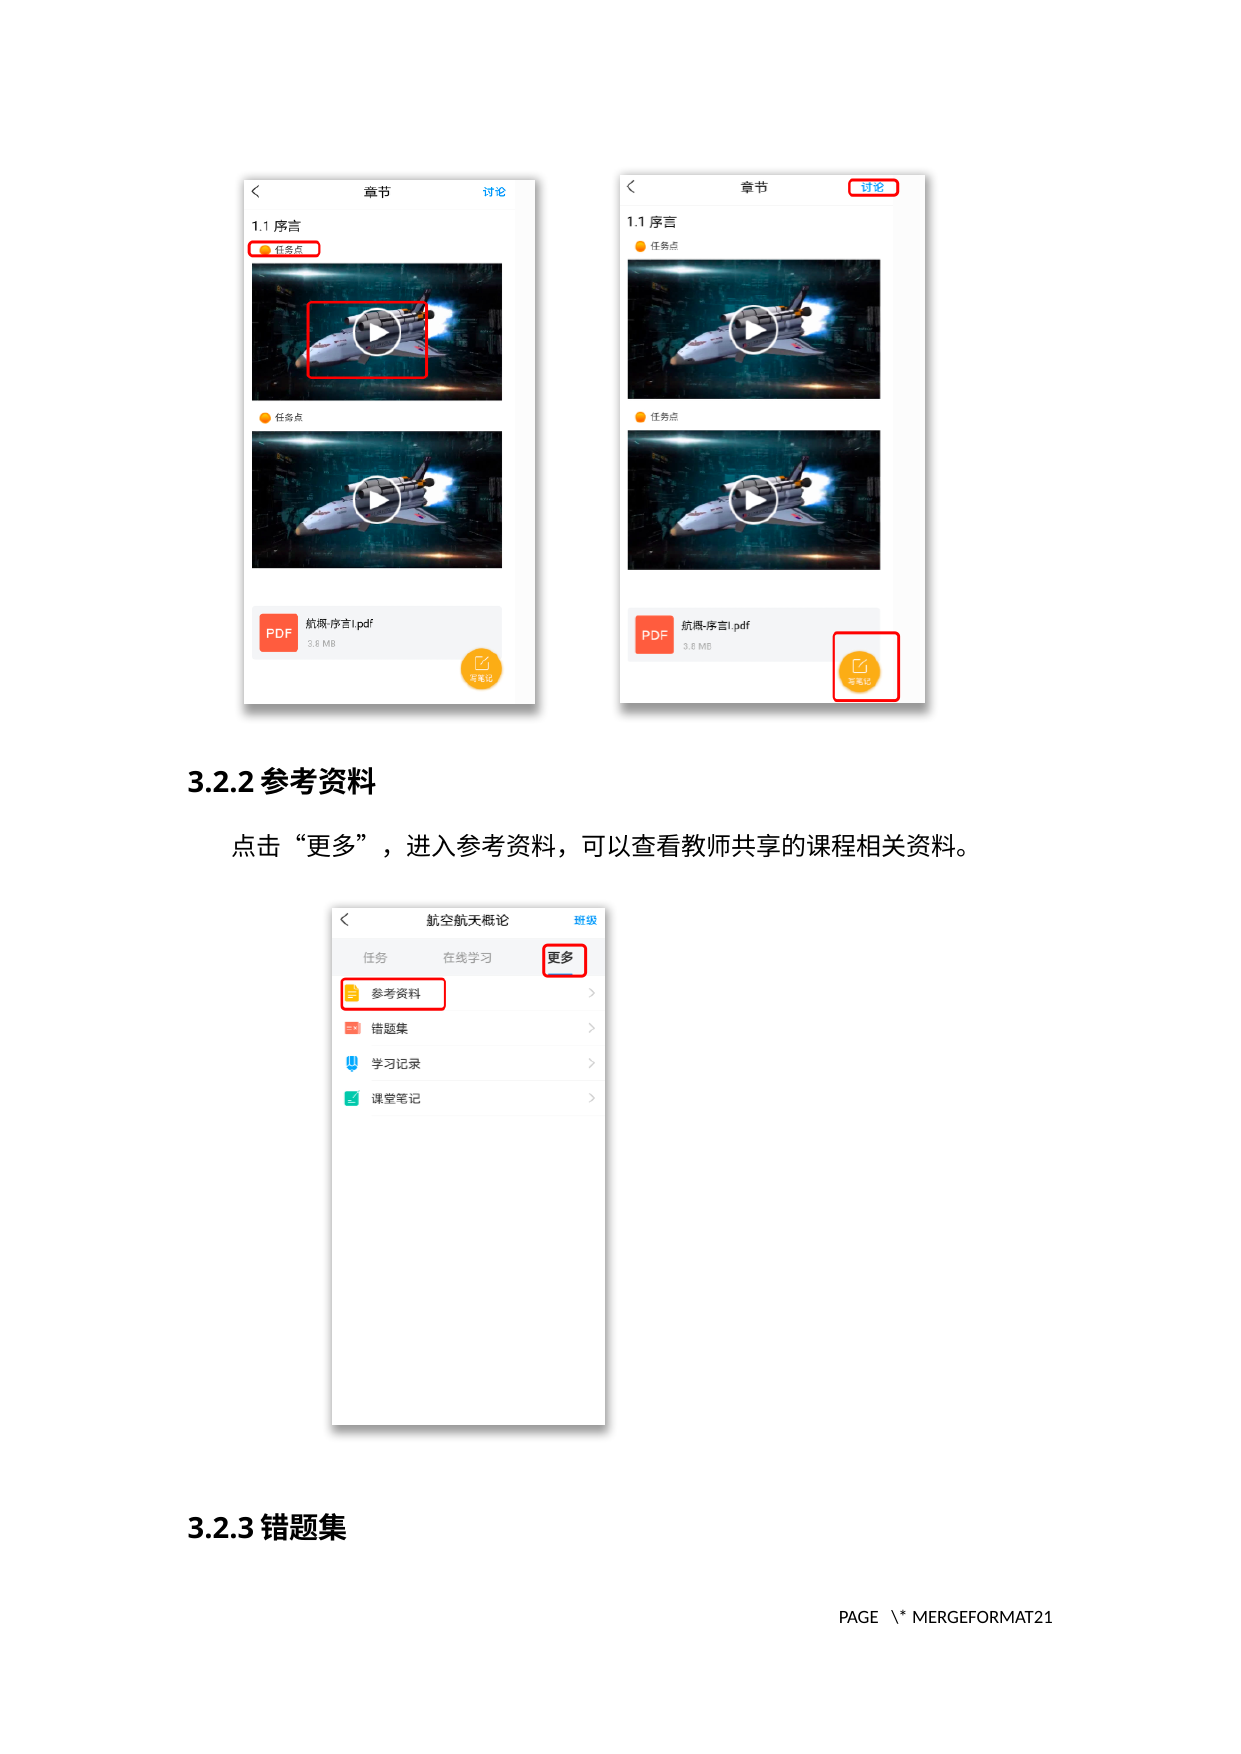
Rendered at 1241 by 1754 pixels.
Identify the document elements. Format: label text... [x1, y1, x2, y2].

list 点击“更多”，进入参考资料，可以查看教师共享的课程相关资料。 [231, 812, 1053, 877]
picture [244, 180, 535, 704]
picture [620, 175, 925, 703]
text 3.2.3错题集 [187, 1493, 1053, 1558]
text 3.2.2参考资料 [187, 747, 1053, 812]
picture [332, 908, 605, 1425]
